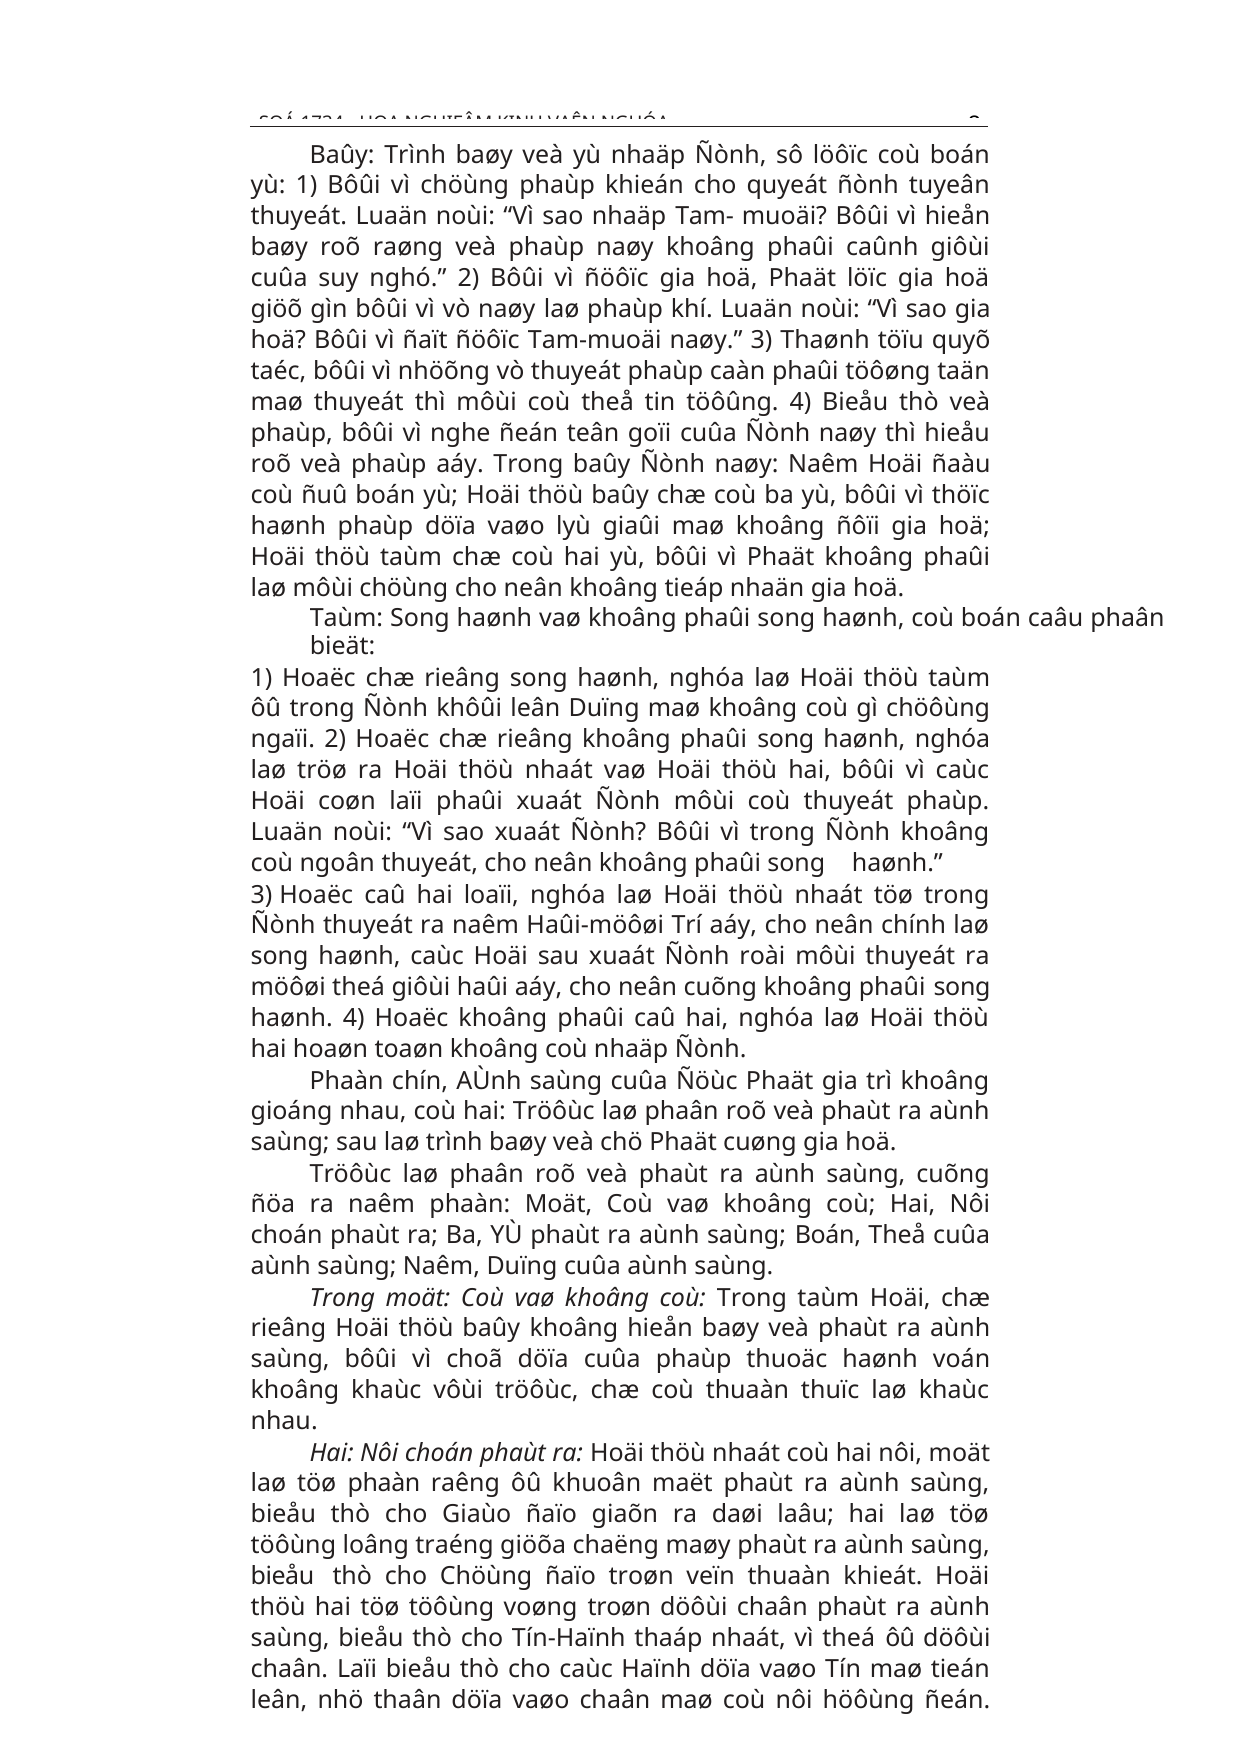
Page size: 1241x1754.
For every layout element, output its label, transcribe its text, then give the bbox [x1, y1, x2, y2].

text Baûy: Trình baøy veà yù nhaäp Ñònh, sô löôïc coù boán yù: 1) Bôûi vì chöùng phaùp khieán cho quyeát ñònh tuyeân thuyeát. Luaän noùi: “Vì sao nhaäp Tam- muoäi? Bôûi vì hieån baøy roõ raøng veà phaùp naøy khoâng phaûi caûnh giôùi cuûa suy nghó.” 2) Bôûi vì ñöôïc gia hoä, Phaät löïc gia hoä giöõ gìn bôûi vì vò naøy laø phaùp khí. Luaän noùi: “Vì sao gia hoä? Bôûi vì ñaït ñöôïc Tam-muoäi naøy.” 3) Thaønh töïu quyõ taéc, bôûi vì nhöõng vò thuyeát phaùp caàn phaûi töôøng taän maø thuyeát thì môùi coù theå tin töôûng. 4) Bieåu thò veà phaùp, bôûi vì nghe ñeán teân goïi cuûa Ñònh naøy thì hieåu roõ veà phaùp aáy. Trong baûy Ñònh naøy: Naêm Hoäi ñaàu coù ñuû boán yù; Hoäi thöù baûy chæ coù ba yù, bôûi vì thöïc haønh phaùp döïa vaøo lyù giaûi maø khoâng ñôïi gia hoä; Hoäi thöù taùm chæ coù hai yù, bôûi vì Phaät khoâng phaûi laø môùi chöùng cho neân khoâng tieáp nhaän gia hoä. [250, 138, 990, 604]
text Tröôùc laø phaân roõ veà phaùt ra aùnh saùng, cuõng ñöa ra naêm phaàn: Moät, Coù vaø khoâng coù; Hai, Nôi choán phaùt ra; Ba, YÙ phaùt ra aùnh saùng; Boán, Theå cuûa aùnh saùng; Naêm, Duïng cuûa aùnh saùng. [250, 1158, 990, 1282]
text Taùm: Song haønh vaø khoâng phaûi song haønh, coù boán caâu phaân bieät: [309, 604, 1165, 660]
text 1) Hoaëc chæ rieâng song haønh, nghóa laø Hoäi thöù taùm ôû trong Ñònh khôûi leân Duïng maø khoâng coù gì chöôùng ngaïi. 2) Hoaëc chæ rieâng khoâng phaûi song haønh, nghóa laø tröø ra Hoäi thöù nhaát vaø Hoäi thöù hai, bôûi vì caùc Hoäi coøn laïi phaûi xuaát Ñònh môùi coù thuyeát phaùp. Luaän noùi: “Vì sao xuaát Ñònh? Bôûi vì trong Ñònh khoâng coù ngoân thuyeát, cho neân khoâng phaûi song haønh.” [250, 661, 990, 878]
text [250, 1437, 990, 1716]
text Trong moät: Coù vaø khoâng coù: Trong taùm Hoäi, chæ rieâng Hoäi thöù baûy khoâng hieån baøy veà phaùt ra aùnh saùng, bôûi vì choã döïa cuûa phaùp thuoäc haønh voán khoâng khaùc vôùi tröôùc, chæ coù thuaàn thuïc laø khaùc nhau. [250, 1282, 990, 1437]
list Hoaëc caû hai loaïi, nghóa laø Hoäi thöù nhaát töø trong Ñònh thuyeát ra naêm Haûi-möôøi Trí aáy, cho neân chính laø song haønh, caùc Hoäi sau xuaát Ñònh roài môùi thuyeát ra möôøi theá giôùi haûi aáy, cho neân cuõng khoâng phaûi song haønh. 4) Hoaëc khoâng phaûi caû hai, nghóa laø Hoäi thöù hai hoaøn toaøn khoâng coù nhaäp Ñònh. [250, 878, 990, 1065]
text Phaàn chín, AÙnh saùng cuûa Ñöùc Phaät gia trì khoâng gioáng nhau, coù hai: Tröôùc laø phaân roõ veà phaùt ra aùnh saùng; sau laø trình baøy veà chö Phaät cuøng gia hoä. [250, 1065, 990, 1158]
